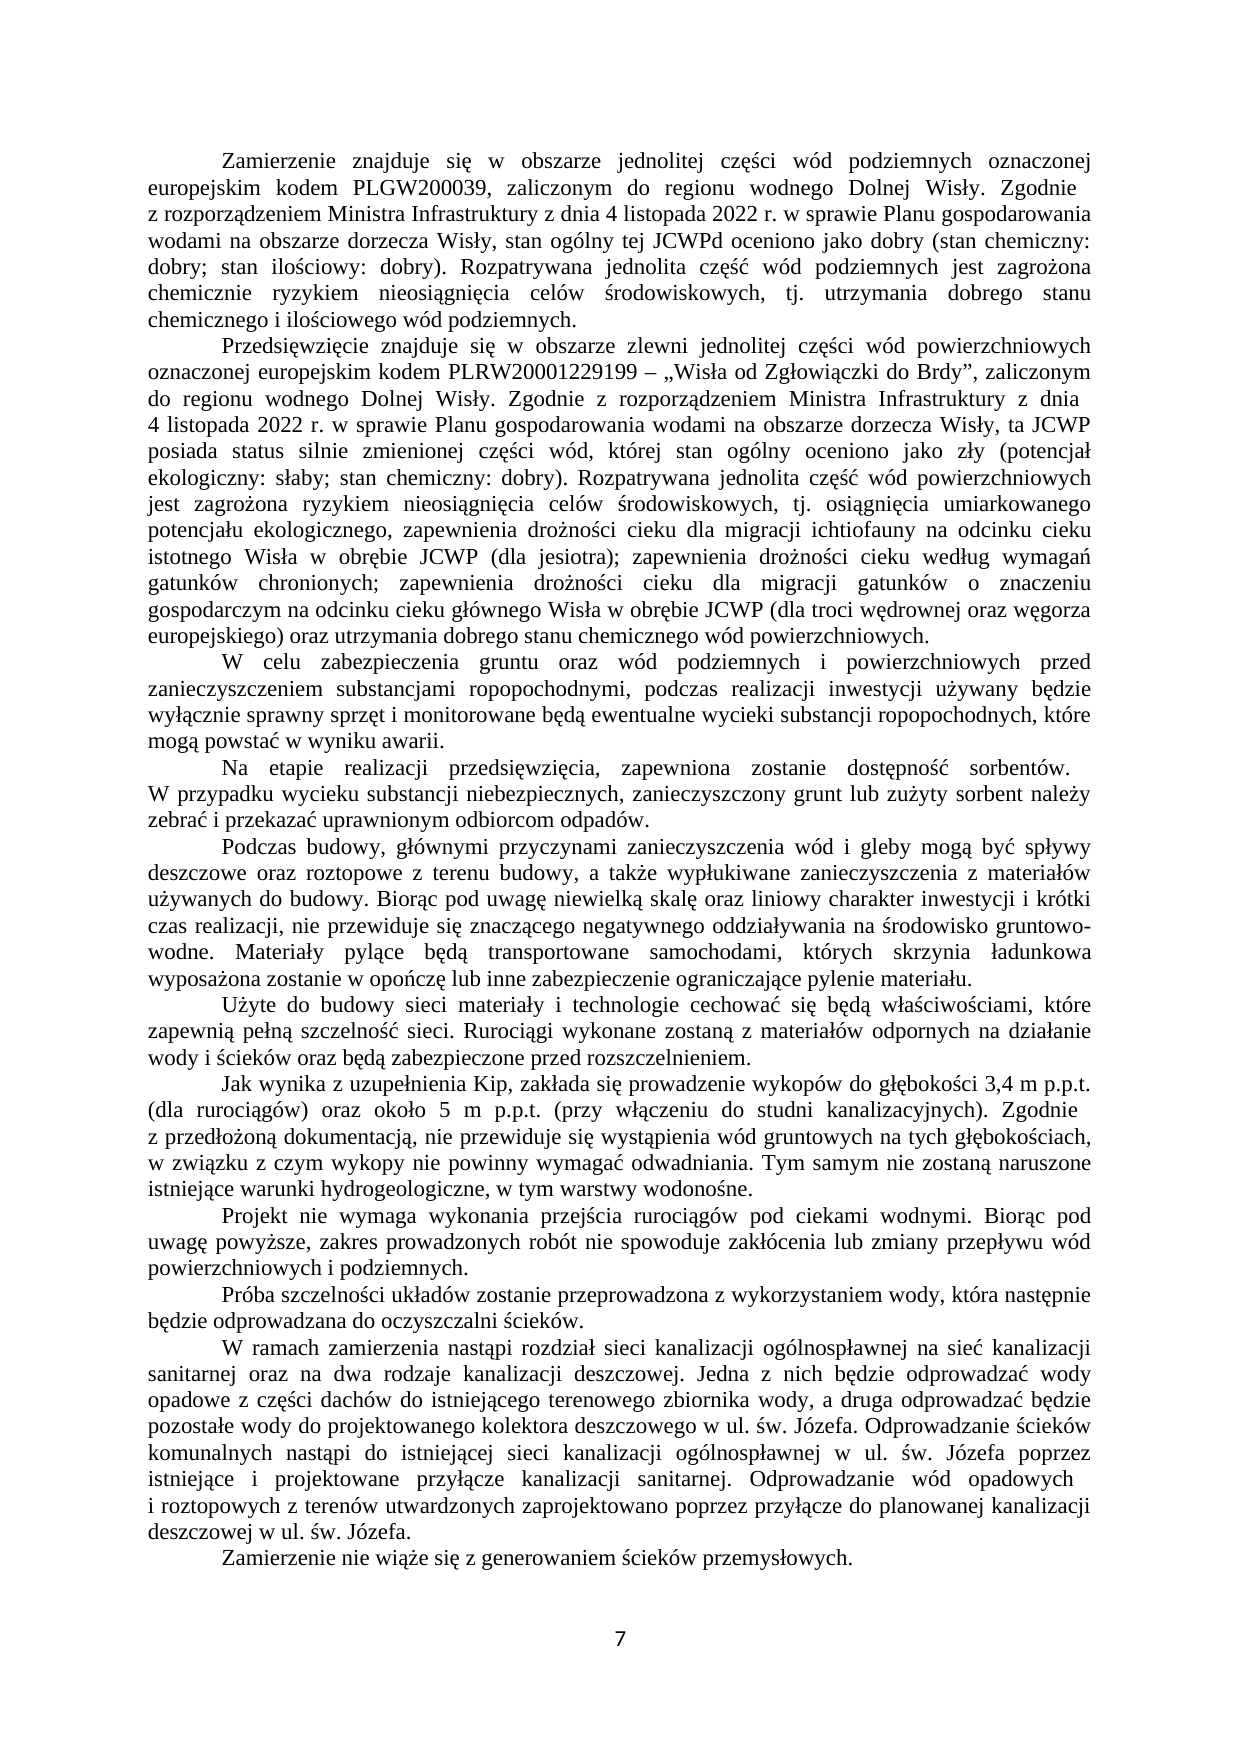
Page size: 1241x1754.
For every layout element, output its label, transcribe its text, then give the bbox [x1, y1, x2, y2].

text Próba szczelności układów zostanie przeprowadzona z wykorzystaniem wody, która następnie będzie odprowadzana do oczyszczalni ścieków. [148, 1281, 1093, 1333]
text Użyte do budowy sieci materiały i technologie cechować się będą właściwościami, które zapewnią pełną szczelność sieci. Rurociągi wykonane zostaną z materiałów odpornych na działanie wody i ścieków oraz będą zabezpieczone przed rozszczelnieniem. [148, 991, 1093, 1070]
text Jak wynika z uzupełnienia Kip, zakłada się prowadzenie wykopów do głębokości 3,4 m p.p.t. (dla rurociągów) oraz około 5 m p.p.t. (przy włączeniu do studni kanalizacyjnych). Zgodnie z przedłożoną dokumentacją, nie przewiduje się wystąpienia wód gruntowych na tych głębokościach, w związku z czym wykopy nie powinny wymagać odwadniania. Tym samym nie zostaną naruszone istniejące warunki hydrogeologiczne, w tym warstwy wodonośne. [148, 1070, 1093, 1202]
text W ramach zamierzenia nastąpi rozdział sieci kanalizacji ogólnospławnej na sieć kanalizacji sanitarnej oraz na dwa rodzaje kanalizacji deszczowej. Jedna z nich będzie odprowadzać wody opadowe z części dachów do istniejącego terenowego zbiornika wody, a druga odprowadzać będzie pozostałe wody do projektowanego kolektora deszczowego w ul. św. Józefa. Odprowadzanie ścieków komunalnych nastąpi do istniejącej sieci kanalizacji ogólnospławnej w ul. św. Józefa poprzez istniejące i projektowane przyłącze kanalizacji sanitarnej. Odprowadzanie wód opadowych i roztopowych z terenów utwardzonych zaprojektowano poprzez przyłącze do planowanej kanalizacji deszczowej w ul. św. Józefa. [148, 1333, 1093, 1544]
text Przedsięwzięcie znajduje się w obszarze zlewni jednolitej części wód powierzchniowych oznaczonej europejskim kodem PLRW20001229199 – „Wisła od Zgłowiączki do Brdy”, zaliczonym do regionu wodnego Dolnej Wisły. Zgodnie z rozporządzeniem Ministra Infrastruktury z dnia 4 listopada 2022 r. w sprawie Planu gospodarowania wodami na obszarze dorzecza Wisły, ta JCWP posiada status silnie zmienionej części wód, której stan ogólny oceniono jako zły (potencjał ekologiczny: słaby; stan chemiczny: dobry). Rozpatrywana jednolita część wód powierzchniowych jest zagrożona ryzykiem nieosiągnięcia celów środowiskowych, tj. osiągnięcia umiarkowanego potencjału ekologicznego, zapewnienia drożności cieku dla migracji ichtiofauny na odcinku cieku istotnego Wisła w obrębie JCWP (dla jesiotra); zapewnienia drożności cieku według wymagań gatunków chronionych; zapewnienia drożności cieku dla migracji gatunków o znaczeniu gospodarczym na odcinku cieku głównego Wisła w obrębie JCWP (dla troci wędrownej oraz węgorza europejskiego) oraz utrzymania dobrego stanu chemicznego wód powierzchniowych. [148, 332, 1093, 648]
text Zamierzenie nie wiąże się z generowaniem ścieków przemysłowych. [148, 1544, 1093, 1571]
text Podczas budowy, głównymi przyczynami zanieczyszczenia wód i gleby mogą być spływy deszczowe oraz roztopowe z terenu budowy, a także wypłukiwane zanieczyszczenia z materiałów używanych do budowy. Biorąc pod uwagę niewielką skalę oraz liniowy charakter inwestycji i krótki czas realizacji, nie przewiduje się znaczącego negatywnego oddziaływania na środowisko gruntowo-wodne. Materiały pylące będą transportowane samochodami, których skrzynia ładunkowa wyposażona zostanie w opończę lub inne zabezpieczenie ograniczające pylenie materiału. [148, 833, 1093, 991]
text Projekt nie wymaga wykonania przejścia rurociągów pod ciekami wodnymi. Biorąc pod uwagę powyższe, zakres prowadzonych robót nie spowoduje zakłócenia lub zmiany przepływu wód powierzchniowych i podziemnych. [148, 1202, 1093, 1281]
text W celu zabezpieczenia gruntu oraz wód podziemnych i powierzchniowych przed zanieczyszczeniem substancjami ropopochodnymi, podczas realizacji inwestycji używany będzie wyłącznie sprawny sprzęt i monitorowane będą ewentualne wycieki substancji ropopochodnych, które mogą powstać w wyniku awarii. [148, 648, 1093, 754]
text Na etapie realizacji przedsięwzięcia, zapewniona zostanie dostępność sorbentów. W przypadku wycieku substancji niebezpiecznych, zanieczyszczony grunt lub zużyty sorbent należy zebrać i przekazać uprawnionym odbiorcom odpadów. [148, 754, 1093, 833]
text Zamierzenie znajduje się w obszarze jednolitej części wód podziemnych oznaczonej europejskim kodem PLGW200039, zaliczonym do regionu wodnego Dolnej Wisły. Zgodnie z rozporządzeniem Ministra Infrastruktury z dnia 4 listopada 2022 r. w sprawie Planu gospodarowania wodami na obszarze dorzecza Wisły, stan ogólny tej JCWPd oceniono jako dobry (stan chemiczny: dobry; stan ilościowy: dobry). Rozpatrywana jednolita część wód podziemnych jest zagrożona chemicznie ryzykiem nieosiągnięcia celów środowiskowych, tj. utrzymania dobrego stanu chemicznego i ilościowego wód podziemnych. [148, 148, 1093, 332]
